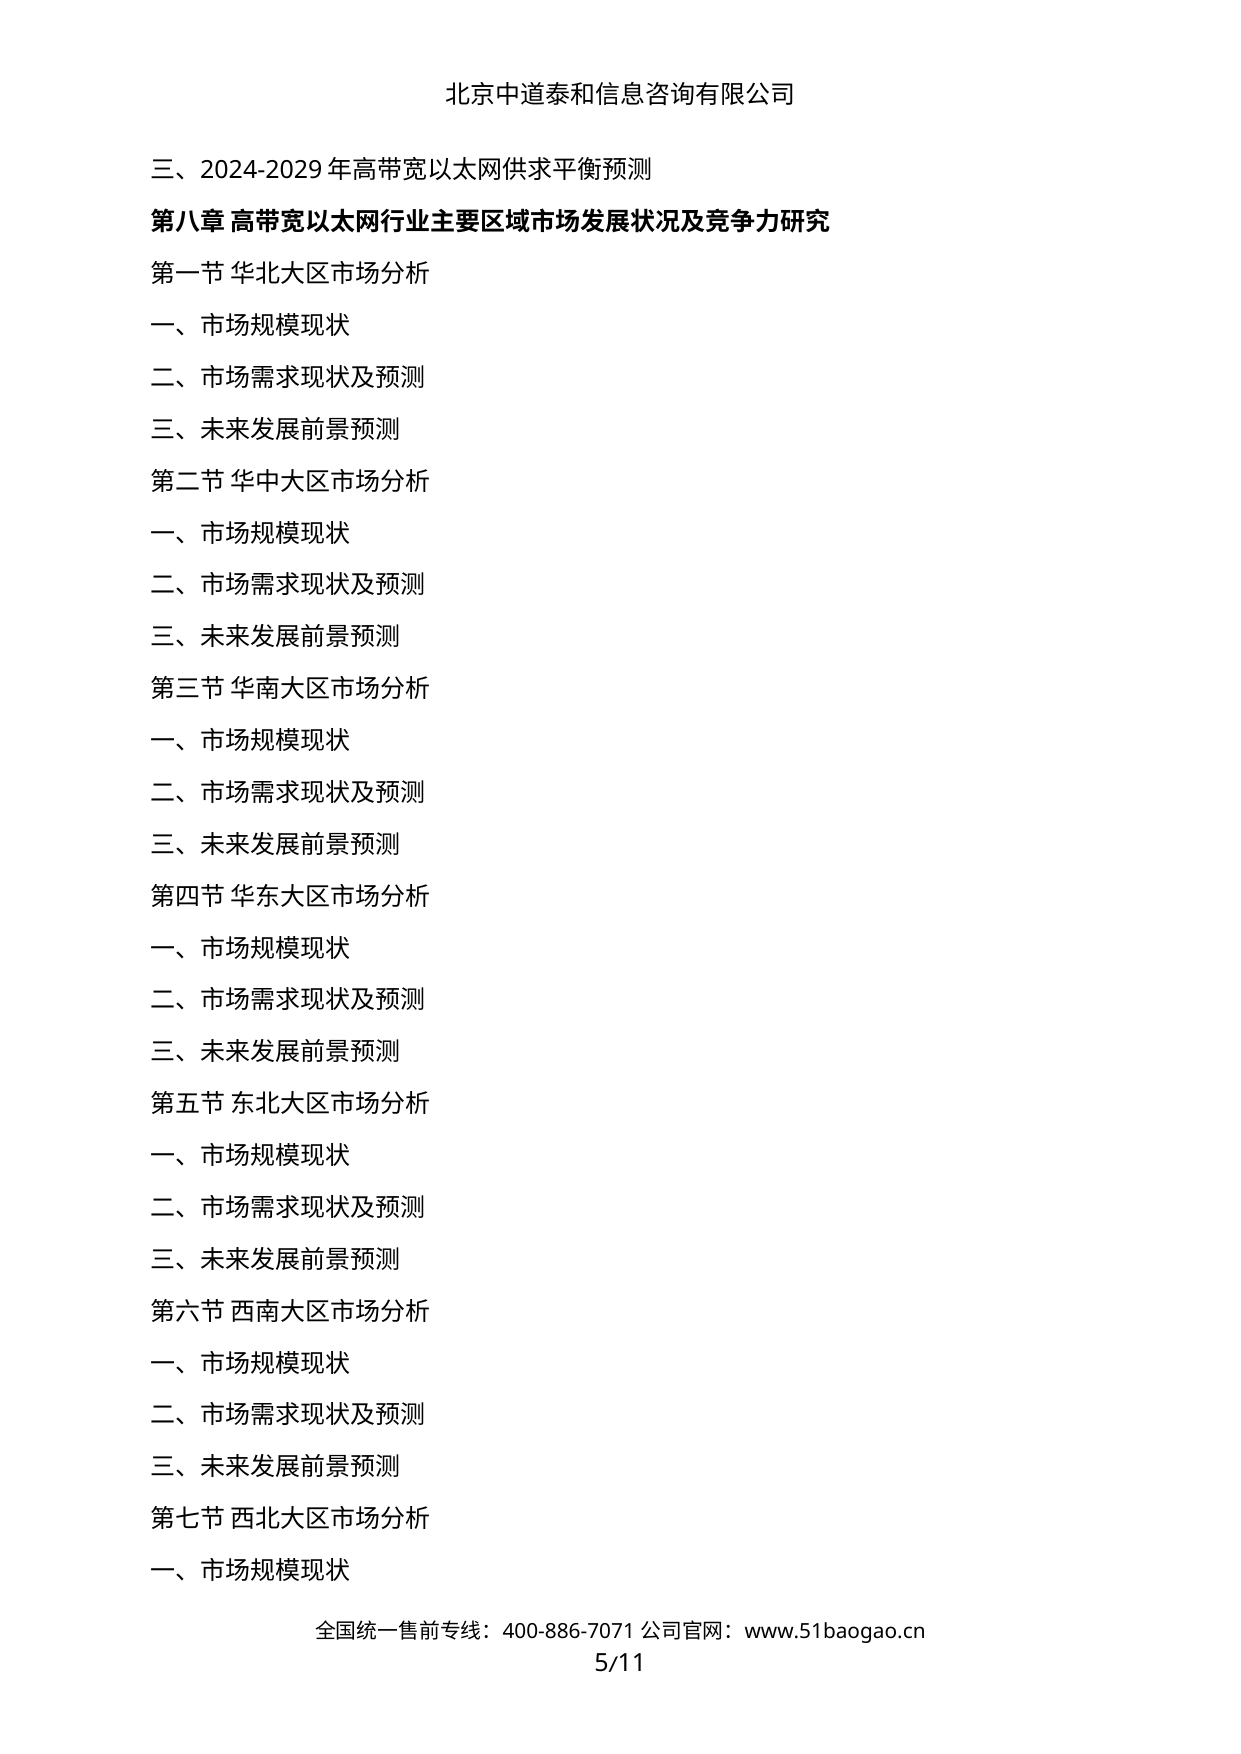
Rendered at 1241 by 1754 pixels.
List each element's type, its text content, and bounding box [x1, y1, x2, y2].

text 二、市场需求现状及预测 [150, 357, 1090, 394]
text 一、市场规模现状 [150, 1551, 1090, 1587]
text 第七节 西北大区市场分析 [150, 1499, 1090, 1535]
text 一、市场规模现状 [150, 721, 1090, 757]
text 三、未来发展前景预测 [150, 409, 1090, 446]
text 二、市场需求现状及预测 [150, 565, 1090, 601]
text 三、未来发展前景预测 [150, 1239, 1090, 1276]
text 第四节 华东大区市场分析 [150, 876, 1090, 912]
text 一、市场规模现状 [150, 306, 1090, 342]
text 二、市场需求现状及预测 [150, 772, 1090, 809]
text 二、市场需求现状及预测 [150, 980, 1090, 1016]
text 二、市场需求现状及预测 [150, 1395, 1090, 1431]
text 一、市场规模现状 [150, 1343, 1090, 1379]
text 一、市场规模现状 [150, 1136, 1090, 1172]
text 一、市场规模现状 [150, 928, 1090, 964]
text 第六节 西南大区市场分析 [150, 1291, 1090, 1327]
text 第三节 华南大区市场分析 [150, 669, 1090, 705]
text 三、未来发展前景预测 [150, 1032, 1090, 1068]
text 第八章 高带宽以太网行业主要区域市场发展状况及竞争力研究 [150, 202, 1090, 238]
text 二、市场需求现状及预测 [150, 1187, 1090, 1224]
text 第二节 华中大区市场分析 [150, 461, 1090, 497]
text 三、2024-2029年高带宽以太网供求平衡预测 [150, 150, 1090, 186]
text 三、未来发展前景预测 [150, 824, 1090, 861]
text 一、市场规模现状 [150, 513, 1090, 549]
text 第一节 华北大区市场分析 [150, 254, 1090, 290]
text 第五节 东北大区市场分析 [150, 1084, 1090, 1120]
text 三、未来发展前景预测 [150, 617, 1090, 653]
text 三、未来发展前景预测 [150, 1447, 1090, 1483]
